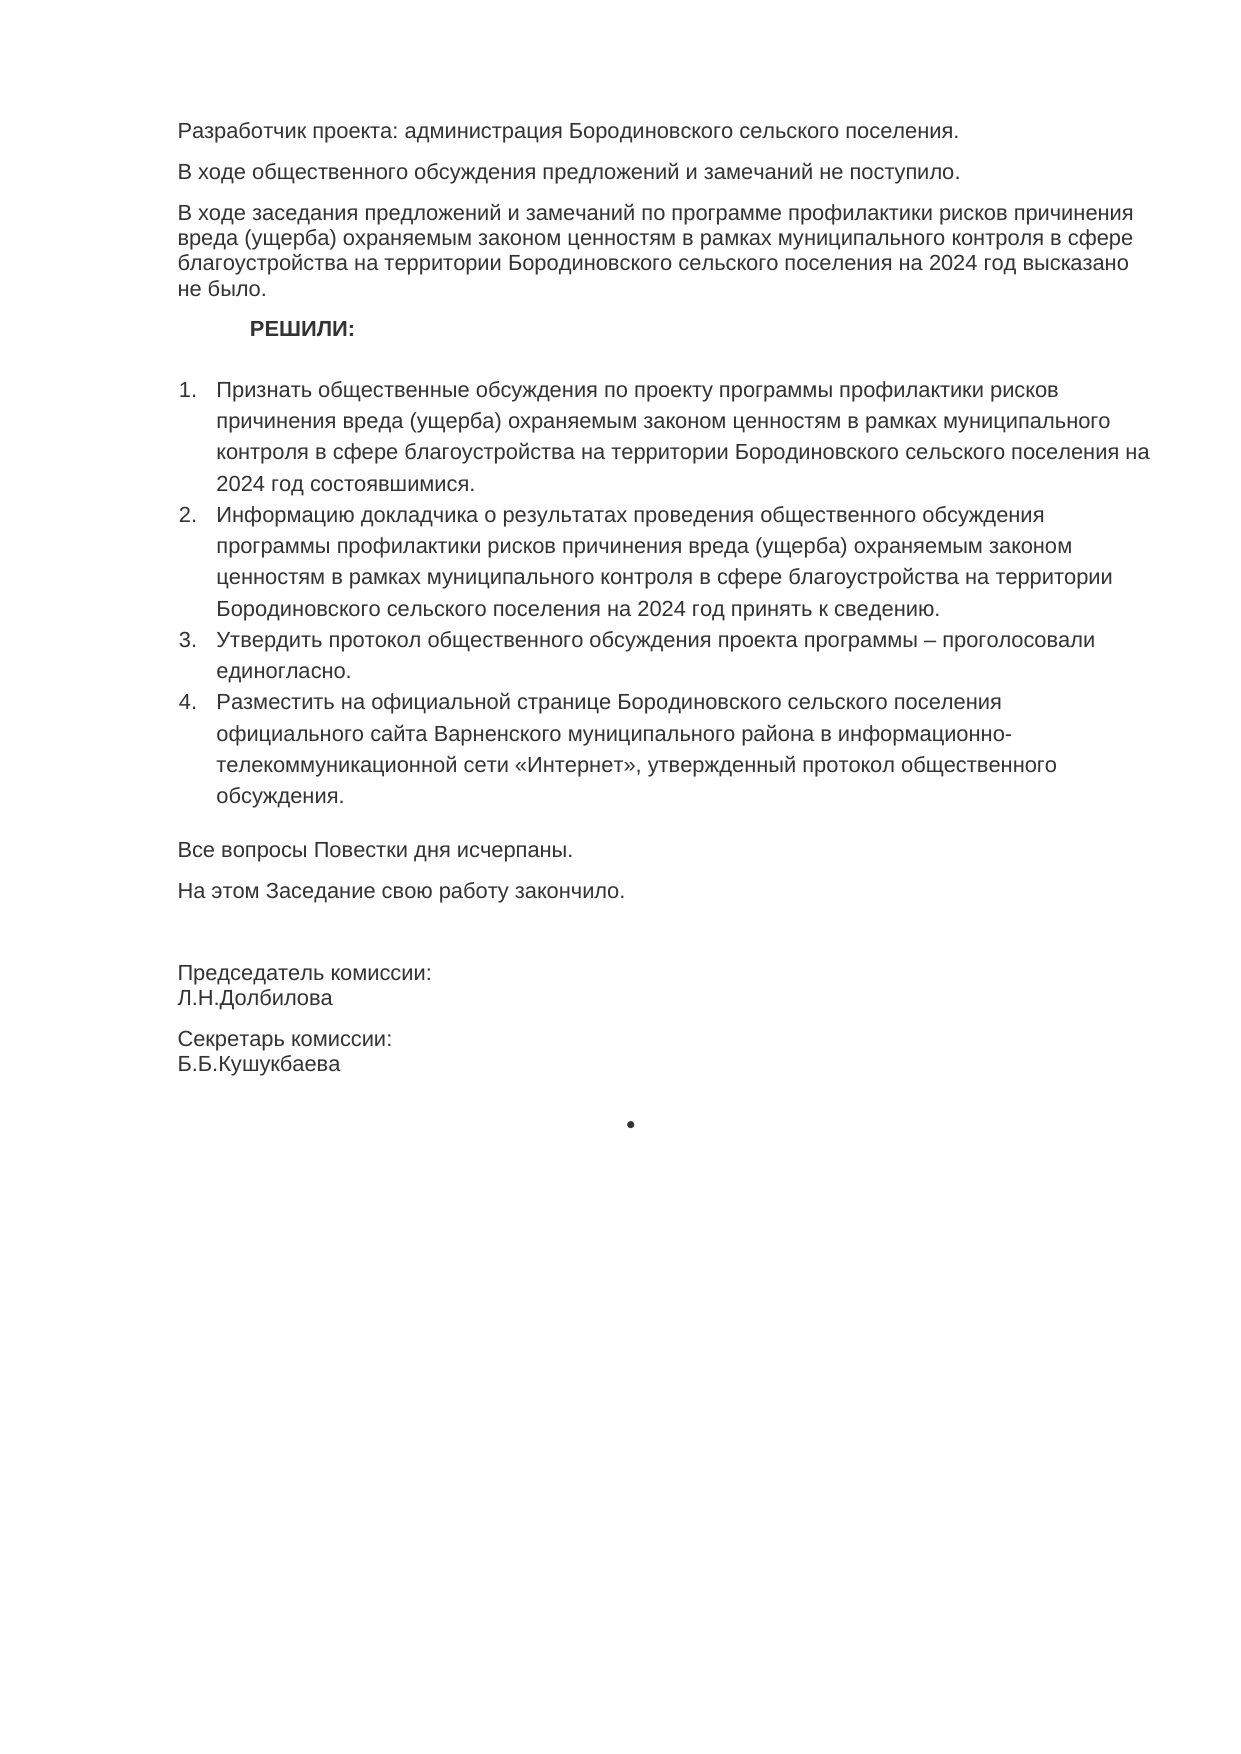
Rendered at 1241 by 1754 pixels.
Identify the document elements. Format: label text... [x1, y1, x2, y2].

list Разместить на официальной странице Бородиновского сельского поселения официального сайта Варненского муниципального района в информационно-телекоммуникационной сети «Интернет», утвержденный протокол общественного обсуждения. [179, 683, 1152, 808]
text В ходе общественного обсуждения предложений и замечаний не поступило. [177, 159, 1152, 184]
text Председатель комиссии: Л.Н.Долбилова [177, 960, 1152, 1010]
text Все вопросы Повестки дня исчерпаны. [177, 837, 1152, 862]
list Информацию докладчика о результатах проведения общественного обсуждения программы профилактики рисков причинения вреда (ущерба) охраняемым законом ценностям в рамках муниципального контроля в сфере благоустройства на территории Бородиновского сельского поселения на 2024 год принять к сведению. [179, 496, 1152, 621]
text Секретарь комиссии: Б.Б.Кушукбаева [177, 1026, 1152, 1076]
text На этом Заседание свою работу закончило. [177, 878, 1152, 903]
text Разработчик проекта: администрация Бородиновского сельского поселения. [177, 118, 1152, 143]
text РЕШИЛИ: [177, 316, 1152, 341]
text В ходе заседания предложений и замечаний по программе профилактики рисков причинения вреда (ущерба) охраняемым законом ценностям в рамках муниципального контроля в сфере благоустройства на территории Бородиновского сельского поселения на 2024 год высказано не было. [177, 200, 1152, 301]
list Признать общественные обсуждения по проекту программы профилактики рисков причинения вреда (ущерба) охраняемым законом ценностям в рамках муниципального контроля в сфере благоустройства на территории Бородиновского сельского поселения на 2024 год состоявшимися. [179, 371, 1152, 496]
list Утвердить протокол общественного обсуждения проекта программы – проголосовали единогласно. [179, 621, 1152, 683]
